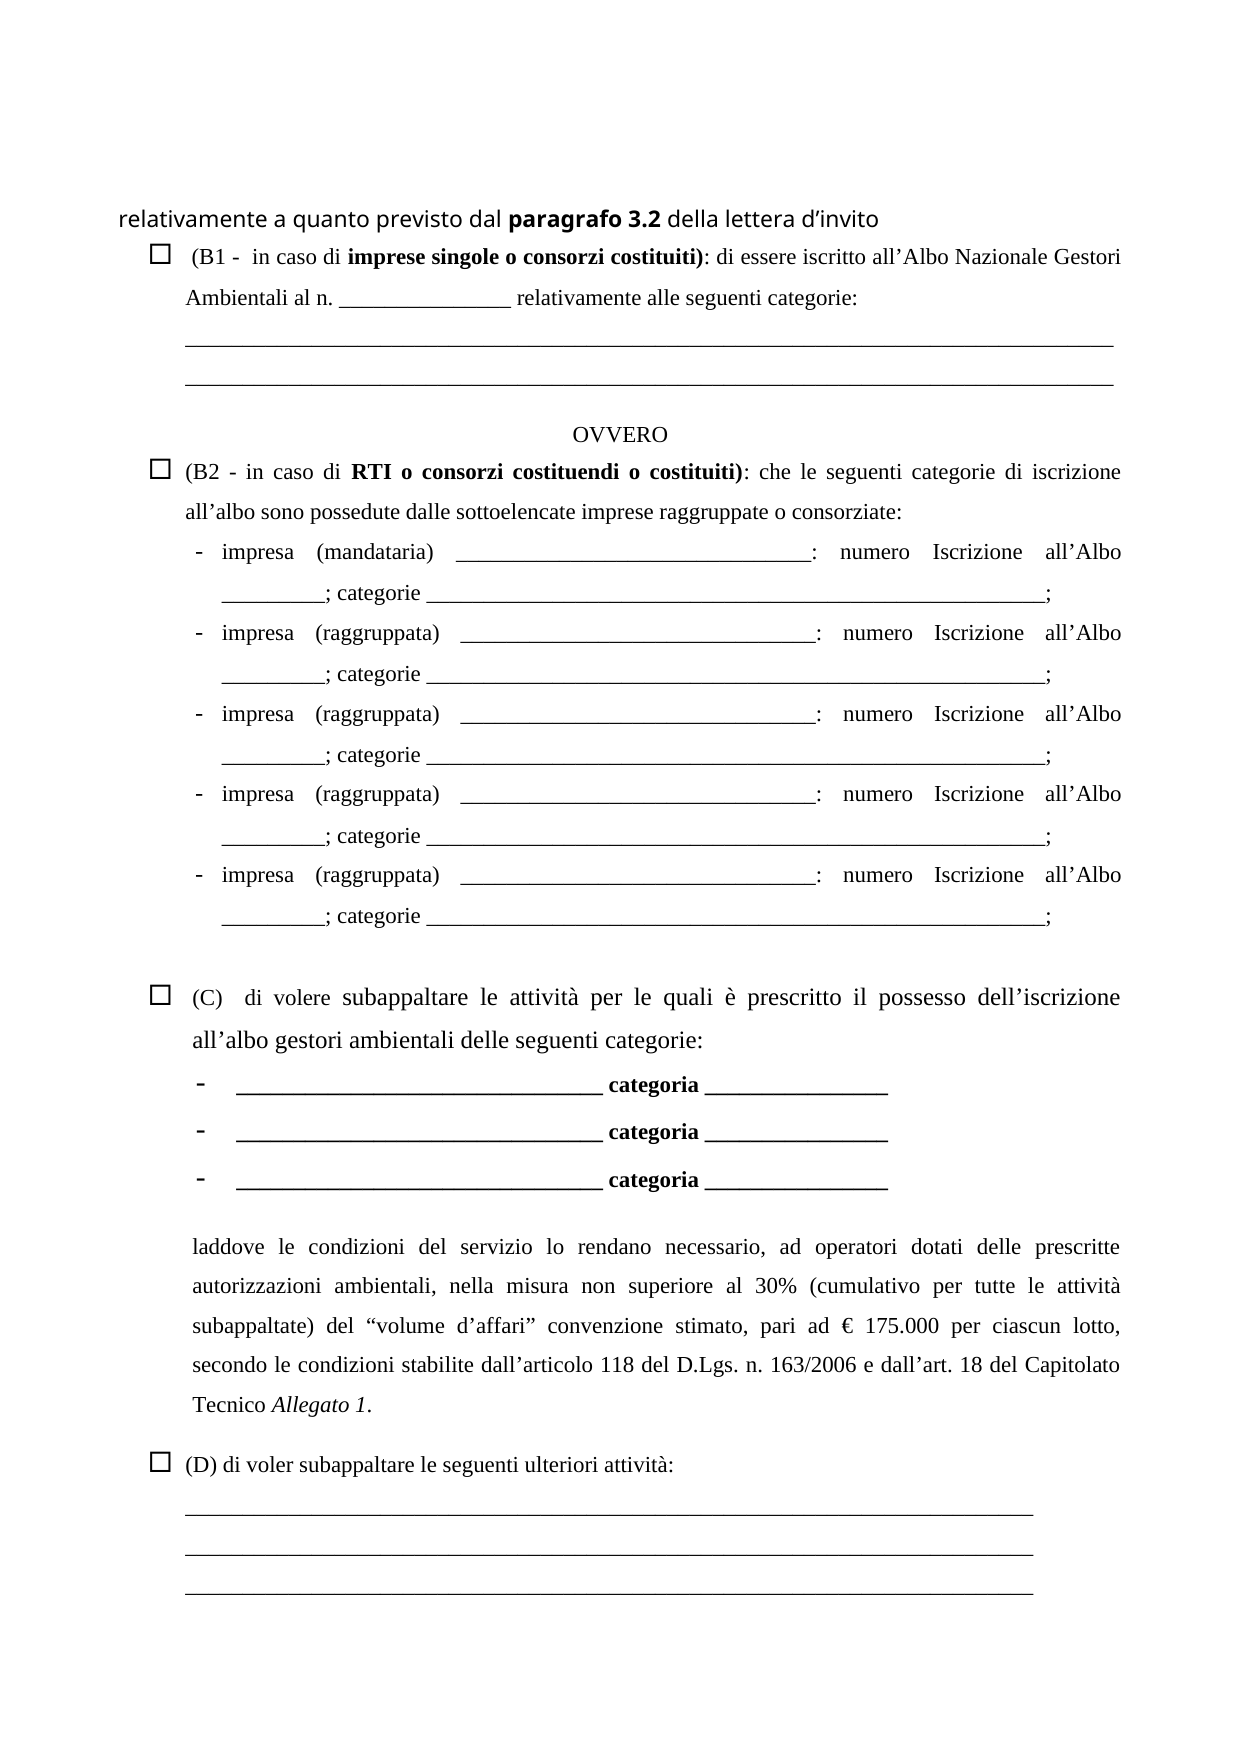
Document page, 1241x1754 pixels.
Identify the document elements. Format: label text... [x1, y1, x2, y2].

list __________________________________________________________________________ [185, 1532, 1122, 1558]
list OVVERO [118, 423, 1122, 447]
list impresa (raggruppata) _______________________________: numero Iscrizione all’Albo _________; categorie ______________________________________________________; [192, 699, 1122, 767]
list impresa (raggruppata) _______________________________: numero Iscrizione all’Albo _________; categorie ______________________________________________________; [192, 780, 1122, 848]
list (C) di volere subappaltare le attività per le quali è prescritto il possesso dell’iscrizione all’albo gestori ambientali delle seguenti categorie: [148, 982, 1122, 1054]
list __________________________________________________________________________ [185, 1571, 1122, 1598]
list impresa (mandataria) _______________________________: numero Iscrizione all’Albo _________; categorie ______________________________________________________; [192, 538, 1122, 606]
list __________________________________________________________________________ [185, 1492, 1122, 1519]
list ________________________________ categoria ________________ [192, 1116, 1122, 1148]
list (B2 - in caso di RTI o consorzi costituendi o costituiti): che le seguenti categorie di iscrizione all’albo sono possedute dalle sottoelencate imprese raggruppate o consorziate: [148, 458, 1122, 525]
list (B1 - in caso di imprese singole o consorzi costituiti): di essere iscritto all’Albo Nazionale Gestori Ambientali al n. _______________ relativamente alle seguenti categorie: [148, 243, 1122, 310]
list relativamente a quanto previsto dal paragrafo 3.2 della lettera d’invito [118, 208, 1122, 232]
list ________________________________ categoria ________________ [192, 1068, 1122, 1100]
list ________________________________ categoria ________________ [192, 1164, 1122, 1196]
text laddove le condizioni del servizio lo rendano necessario, ad operatori dotati delle prescritte autorizzazioni ambientali, nella misura non superiore al 30% (cumulativo per tutte le attività subappaltate) del “volume d’affari” convenzione stimato, pari ad € 175.000 per ciascun lotto, secondo le condizioni stabilite dall’articolo 118 del D.Lgs. n. 163/2006 e dall’art. 18 del Capitolato Tecnico Allegato 1. [192, 1233, 1122, 1417]
list (D) di voler subappaltare le seguenti ulteriori attività: [148, 1451, 1122, 1478]
list impresa (raggruppata) _______________________________: numero Iscrizione all’Albo _________; categorie ______________________________________________________; [192, 861, 1122, 929]
list impresa (raggruppata) _______________________________: numero Iscrizione all’Albo _________; categorie ______________________________________________________; [192, 619, 1122, 686]
list __________________________________________________________________________________________________________________________________________________________________ [185, 323, 1122, 389]
